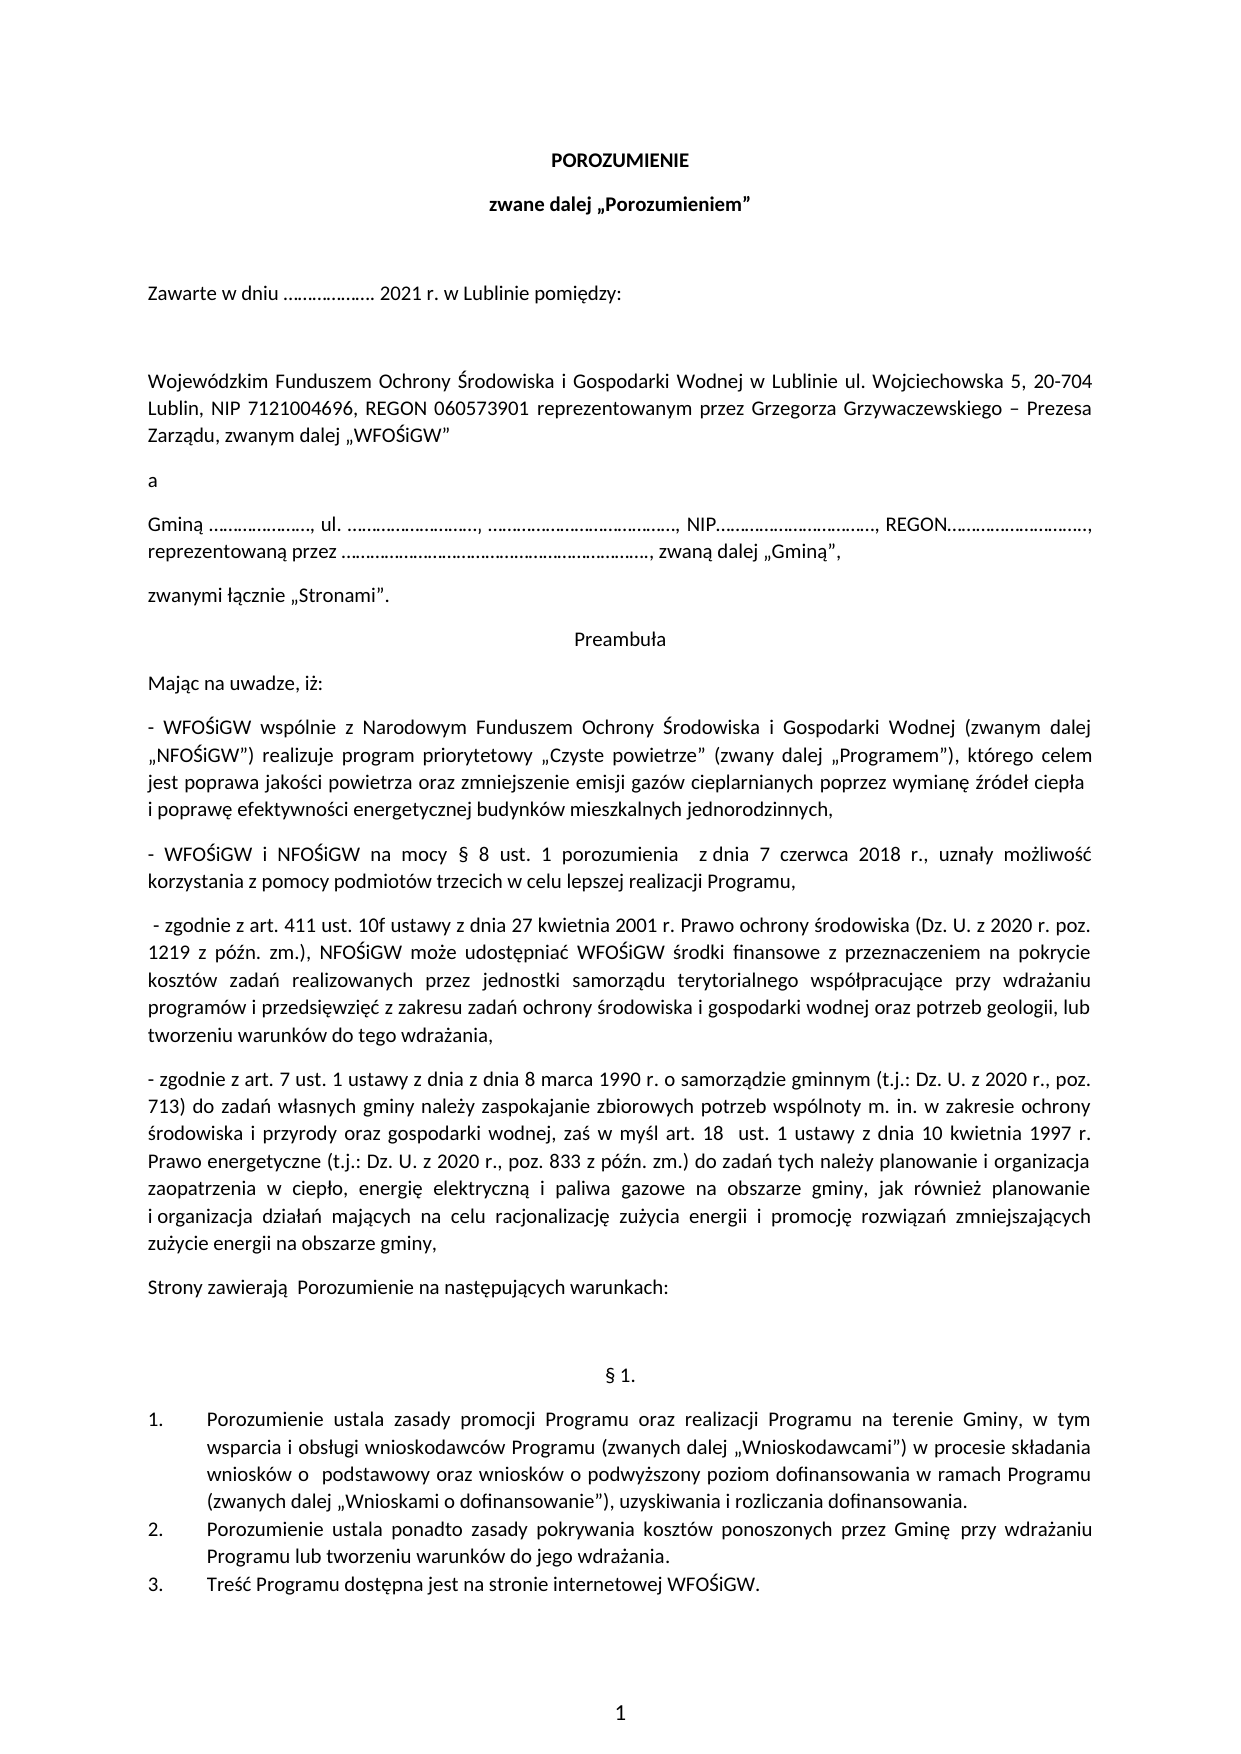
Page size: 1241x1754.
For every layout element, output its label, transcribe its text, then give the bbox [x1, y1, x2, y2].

text Strony zawierają Porozumienie na następujących warunkach: [148, 1274, 1093, 1300]
text zwane dalej „Porozumieniem” [148, 192, 1093, 217]
text Zawarte w dniu ………………. 2021 r. w Lublinie pomiędzy: [148, 280, 1093, 305]
text Preambuła [148, 626, 1093, 652]
text a [148, 467, 1093, 492]
list Porozumienie ustala ponadto zasady pokrywania kosztów ponoszonych przez Gminę przy wdrażaniu Programu lub tworzeniu warunków do jego wdrażania. [148, 1516, 1093, 1569]
text POROZUMIENIE [148, 148, 1093, 173]
text - zgodnie z art. 7 ust. 1 ustawy z dnia z dnia 8 marca 1990 r. o samorządzie gminnym (t.j.: Dz. U. z 2020 r., poz. 713) do zadań własnych gminy należy zaspokajanie zbiorowych potrzeb wspólnoty m. in. w zakresie ochrony środowiska i przyrody oraz gospodarki wodnej, zaś w myśl art. 18 ust. 1 ustawy z dnia 10 kwietnia 1997 r. Prawo energetyczne (t.j.: Dz. U. z 2020 r., poz. 833 z późn. zm.) do zadań tych należy planowanie i organizacja zaopatrzenia w ciepło, energię elektryczną i paliwa gazowe na obszarze gminy, jak również planowanie i organizacja działań mających na celu racjonalizację zużycia energii i promocję rozwiązań zmniejszających zużycie energii na obszarze gminy, [148, 1066, 1093, 1256]
text - WFOŚiGW i NFOŚiGW na mocy § 8 ust. 1 porozumienia z dnia 7 czerwca 2018 r., uznały możliwość korzystania z pomocy podmiotów trzecich w celu lepszej realizacji Programu, [148, 841, 1093, 893]
text Mając na uwadze, iż: [148, 670, 1093, 696]
list Porozumienie ustala zasady promocji Programu oraz realizacji Programu na terenie Gminy, w tym wsparcia i obsługi wnioskodawców Programu (zwanych dalej „Wnioskodawcami”) w procesie składania wniosków o podstawowy oraz wniosków o podwyższony poziom dofinansowania w ramach Programu (zwanych dalej „Wnioskami o dofinansowanie”), uzyskiwania i rozliczania dofinansowania. [148, 1406, 1093, 1514]
text zwanymi łącznie „Stronami”. [148, 582, 1093, 608]
text - WFOŚiGW wspólnie z Narodowym Funduszem Ochrony Środowiska i Gospodarki Wodnej (zwanym dalej „NFOŚiGW”) realizuje program priorytetowy „Czyste powietrze” (zwany dalej „Programem”), którego celem jest poprawa jakości powietrza oraz zmniejszenie emisji gazów cieplarnianych poprzez wymianę źródeł ciepła i poprawę efektywności energetycznej budynków mieszkalnych jednorodzinnych, [148, 714, 1093, 822]
text Gminą …………………, ul. ………………………‚ …………………………………, NIP……………………………, REGON……………………….., reprezentowaną przez ………………………………………………………., zwaną dalej „Gminą”, [148, 511, 1093, 564]
list Treść Programu dostępna jest na stronie internetowej WFOŚiGW. [148, 1571, 1093, 1596]
text Wojewódzkim Funduszem Ochrony Środowiska i Gospodarki Wodnej w Lublinie ul. Wojciechowska 5, 20-704 Lublin, NIP 7121004696, REGON 060573901 reprezentowanym przez Grzegorza Grzywaczewskiego – Prezesa Zarządu, zwanym dalej „WFOŚiGW” [148, 368, 1093, 448]
text § 1. [148, 1362, 1093, 1388]
text - zgodnie z art. 411 ust. 10f ustawy z dnia 27 kwietnia 2001 r. Prawo ochrony środowiska (Dz. U. z 2020 r. poz. 1219 z późn. zm.), NFOŚiGW może udostępniać WFOŚiGW środki finansowe z przeznaczeniem na pokrycie kosztów zadań realizowanych przez jednostki samorządu terytorialnego współpracujące przy wdrażaniu programów i przedsięwzięć z zakresu zadań ochrony środowiska i gospodarki wodnej oraz potrzeb geologii, lub tworzeniu warunków do tego wdrażania, [148, 912, 1093, 1047]
